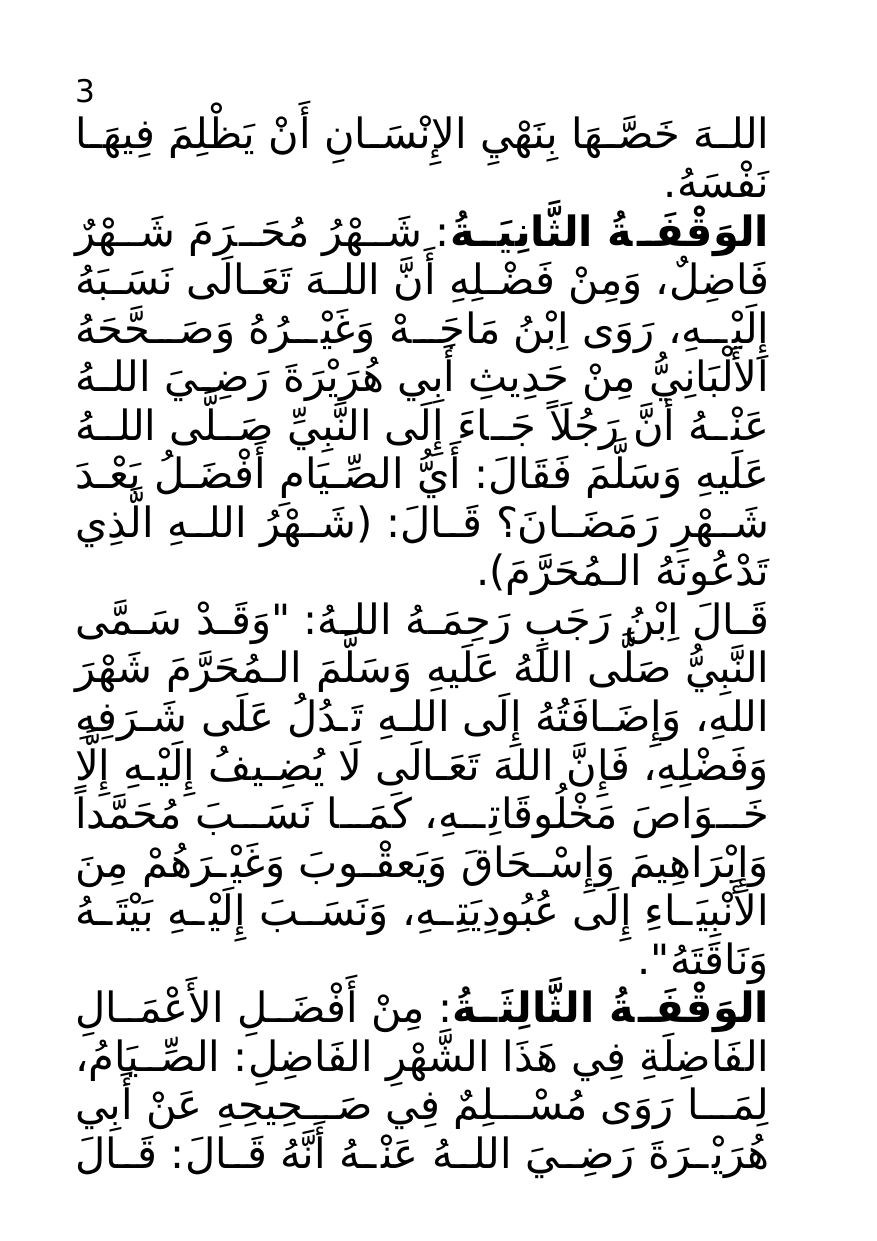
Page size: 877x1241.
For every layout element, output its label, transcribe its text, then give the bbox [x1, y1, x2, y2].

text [75, 984, 769, 1178]
text قَالَ اِبْنُ رَجَبٍ رَحِمَهُ اللهُ: "وَقَدْ سَمَّى النَّبِيُّ صَلَّى اللهُ عَلَيهِ وَسَلَّمَ الـمُحَرَّمَ شَهْرَ اللهِ، وَإِضَافَتُهُ إِلَى اللهِ تَدُلُ عَلَى شَرَفِهِ وَفَضْلِهِ، فَإِنَّ اللهَ تَعَالَى لَا يُضِيفُ إِلَيْهِ إِلَّا خَوَاصَ مَخْلُوقَاتِهِ، كَمَا نَسَبَ مُحَمَّداً وَإِبْرَاهِيمَ وَإِسْحَاقَ وَيَعقْوبَ وَغَيْرَهُمْ مِنَ الأَنْبِيَاءِ إِلَى عُبُودِيَتِهِ، وَنَسَبَ إِلَيْهِ بَيْتَهُ وَنَاقَتَهُ". [75, 596, 769, 984]
text الوَقْفَةُ الثَّانِيَةُ: شَهْرُ مُحَرَمَ شَهْرٌ فَاضِلٌ، وَمِنْ فَضْلِهِ أَنَّ اللهَ تَعَالَى نَسَبَهُ إِلَيْهِ، رَوَى اِبْنُ مَاجَهْ وَغَيْرُهُ وَصَحَّحَهُ الأَلْبَانِيُّ مِنْ حَدِيثِ أَبِي هُرَيْرَةَ رَضِيَ اللهُ عَنْهُ أَنَّ رَجُلَاً جَاءَ إِلَى النَّبِيِّ صَلَّى اللهُ عَلَيهِ وَسَلَّمَ فَقَالَ: أَيُّ الصِّيَامِ أَفْضَلُ بَعْدَ شَهْرِ رَمَضَانَ؟ قَالَ: (شَهْرُ اللهِ الَّذِي تَدْعُونَهُ الـمُحَرَّمَ). [75, 207, 769, 596]
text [75, 110, 769, 207]
